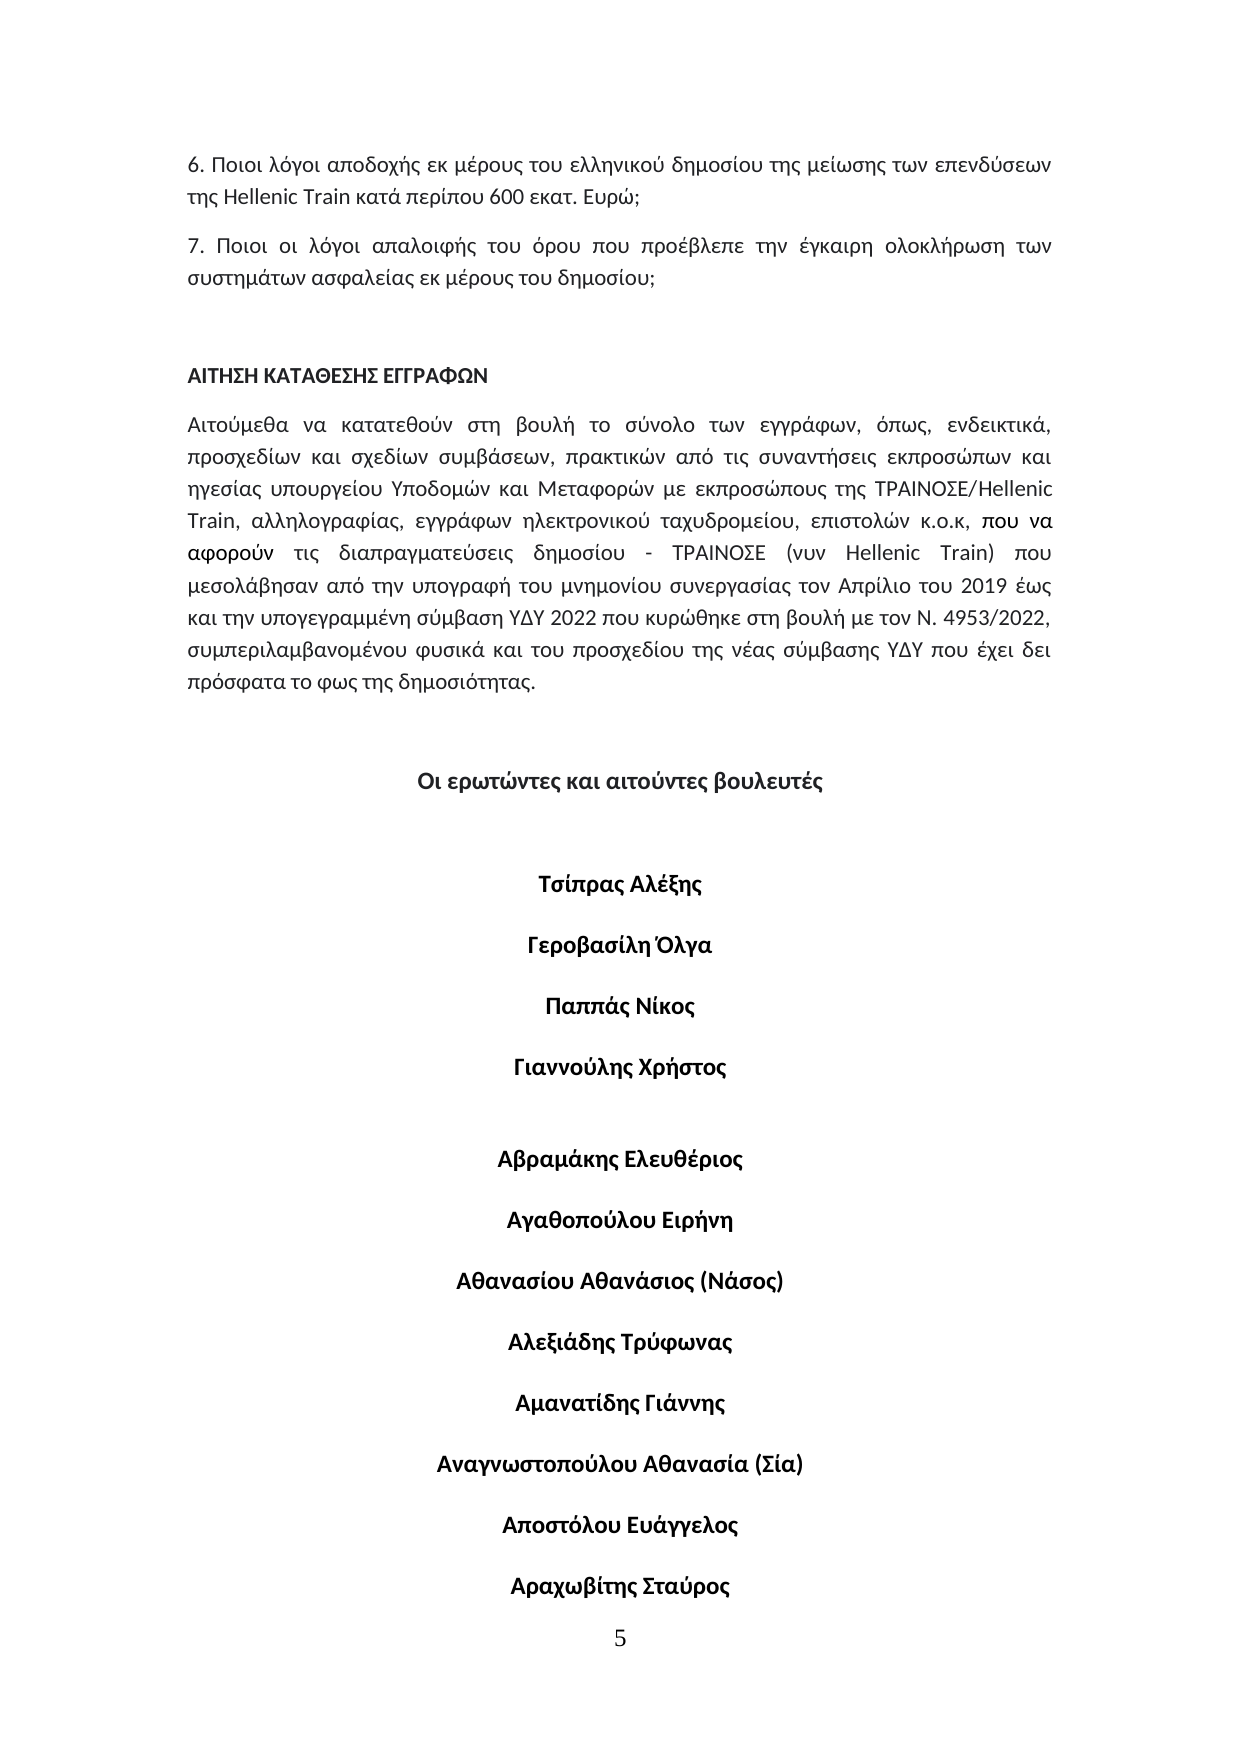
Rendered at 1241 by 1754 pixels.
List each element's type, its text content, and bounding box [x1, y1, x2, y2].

text Αβραμάκης Ελευθέριος [187, 1143, 1053, 1173]
text Αθανασίου Αθανάσιος (Νάσος) [187, 1265, 1053, 1296]
text Αραχωβίτης Σταύρος [187, 1570, 1053, 1601]
text Τσίπρας Αλέξης [187, 868, 1053, 899]
text Αναγνωστοπούλου Αθανασία (Σία) [187, 1448, 1053, 1479]
text 7. Ποιοι οι λόγοι απαλοιφής του όρου που προέβλεπε την έγκαιρη ολοκλήρωση των συστημάτων ασφαλείας εκ μέρους του δημοσίου; [187, 231, 1053, 291]
text Παππάς Νίκος [187, 990, 1053, 1021]
text Οι ερωτώντες και αιτούντες βουλευτές [187, 765, 1053, 796]
text Γιαννούλης Χρήστος [187, 1051, 1053, 1082]
text Αλεξιάδης Τρύφωνας [187, 1326, 1053, 1357]
text Αγαθοπούλου Ειρήνη [187, 1204, 1053, 1234]
text Αποστόλου Ευάγγελος [187, 1509, 1053, 1540]
text ΑΙΤΗΣΗ ΚΑΤΑΘΕΣΗΣ ΕΓΓΡΑΦΩΝ [187, 361, 1053, 389]
text Αιτούμεθα να κατατεθούν στη βουλή το σύνολο των εγγράφων, όπως, ενδεικτικά, προσχεδίων και σχεδίων συμβάσεων, πρακτικών από τις συναντήσεις εκπροσώπων και ηγεσίας υπουργείου Υποδομών και Μεταφορών με εκπροσώπους της ΤΡΑΙΝΟΣΕ/Hellenic Train, αλληλογραφίας, εγγράφων ηλεκτρονικού ταχυδρομείου, επιστολών κ.ο.κ, που να αφορούν τις διαπραγματεύσεις δημοσίου - ΤΡΑΙΝΟΣΕ (νυν Hellenic Train) που μεσολάβησαν από την υπογραφή του μνημονίου συνεργασίας τον Απρίλιο του 2019 έως και την υπογεγραμμένη σύμβαση ΥΔΥ 2022 που κυρώθηκε στη βουλή με τον Ν. 4953/2022, συμπεριλαμβανομένου φυσικά και του προσχεδίου της νέας σύμβασης ΥΔΥ που έχει δει πρόσφατα το φως της δημοσιότητας. [187, 410, 1053, 695]
text Αμανατίδης Γιάννης [187, 1387, 1053, 1418]
text Γεροβασίλη Όλγα [187, 929, 1053, 960]
text 6. Ποιοι λόγοι αποδοχής εκ μέρους του ελληνικού δημοσίου της μείωσης των επενδύσεων της Hellenic Train κατά περίπου 600 εκατ. Ευρώ; [187, 150, 1053, 210]
